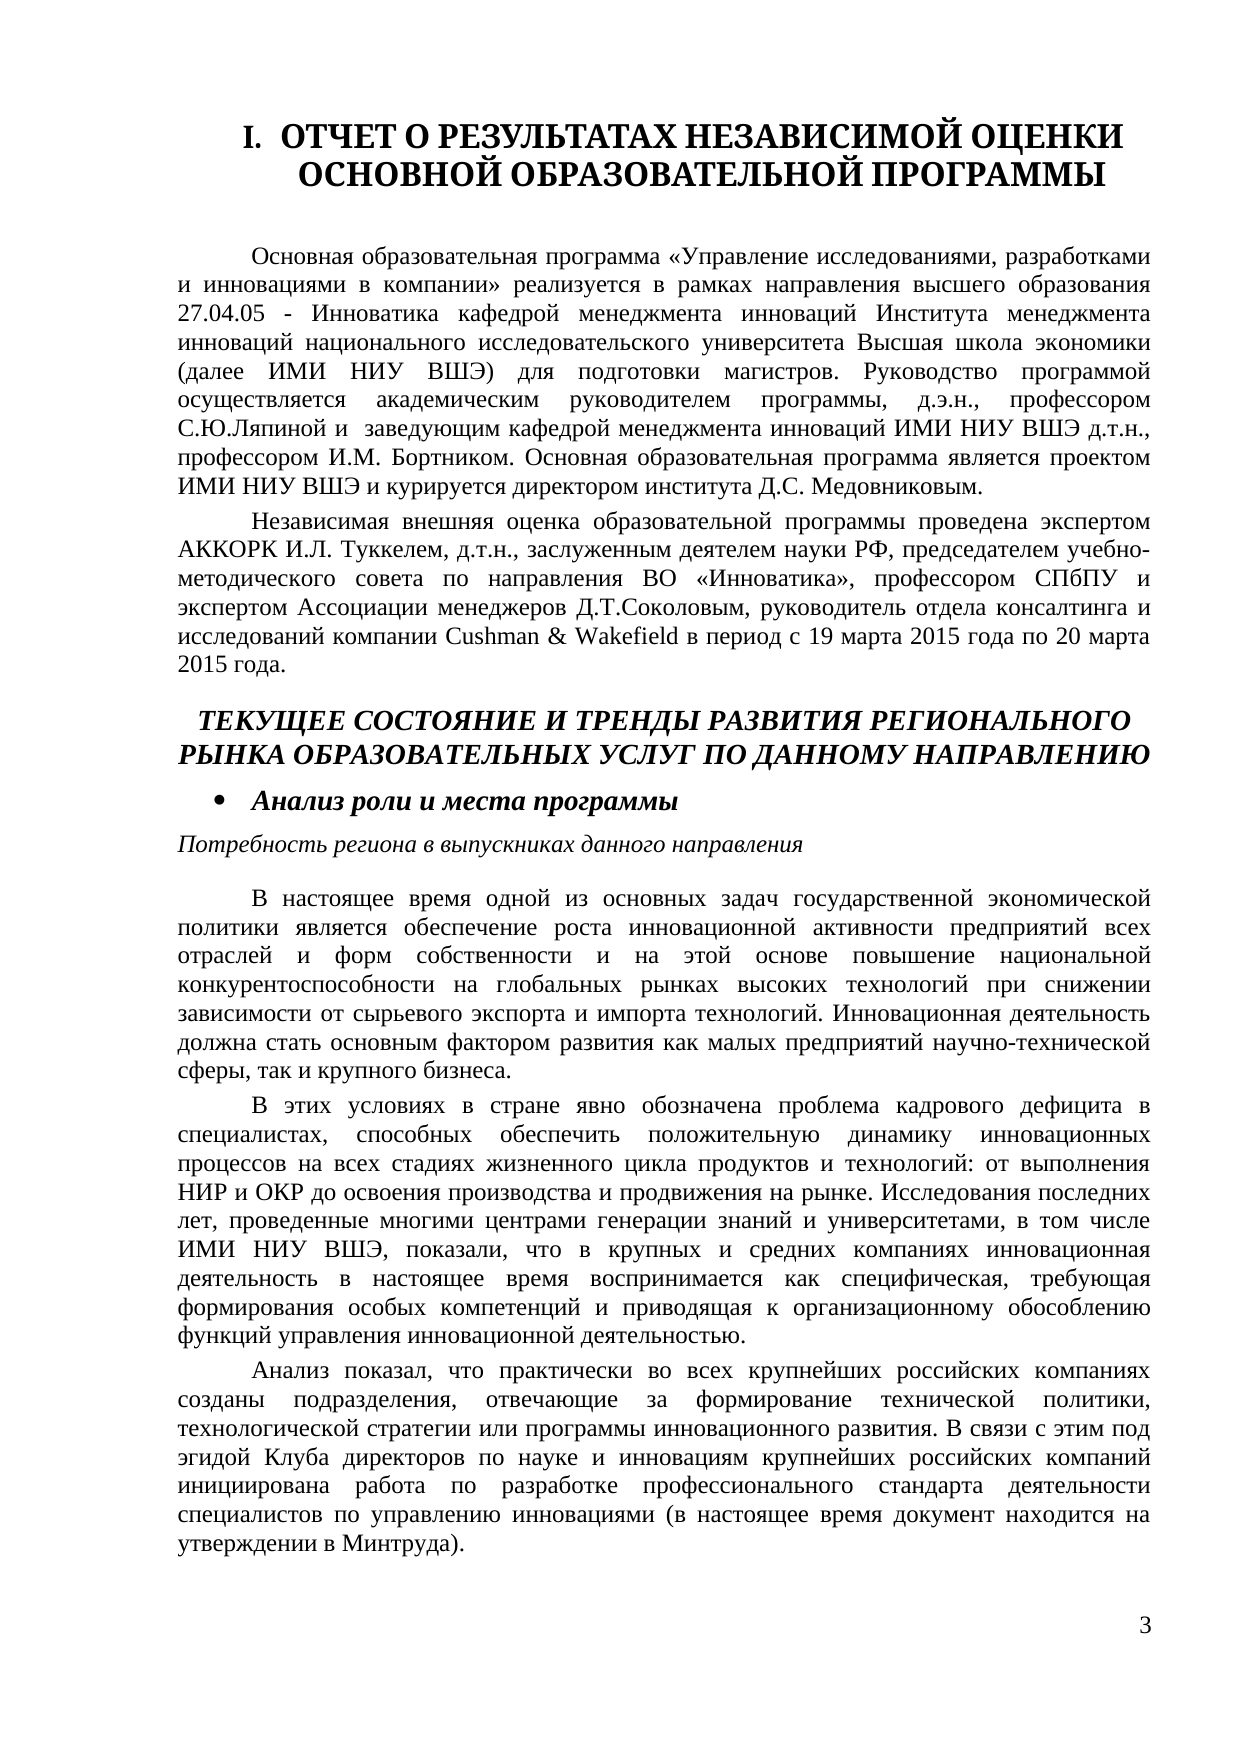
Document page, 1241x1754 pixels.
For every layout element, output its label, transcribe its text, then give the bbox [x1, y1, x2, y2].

text Потребность региона в выпускниках данного направления [177, 829, 1152, 858]
text В этих условиях в стране явно обозначена проблема кадрового дефицита в специалистах, способных обеспечить положительную динамику инновационных процессов на всех стадиях жизненного цикла продуктов и технологий: от выполнения НИР и ОКР до освоения производства и продвижения на рынке. Исследования последних лет, проведенные многими центрами генерации знаний и университетами, в том числе ИМИ НИУ ВШЭ, показали, что в крупных и средних компаниях инновационная деятельность в настоящее время воспринимается как специфическая, требующая формирования особых компетенций и приводящая к организационному обособлению функций управления инновационной деятельностью. [177, 1090, 1152, 1349]
subtitle ОТЧЕТ О РЕЗУЛЬТАТАХ НЕЗАВИСИМОЙ ОЦЕНКИ ОСНОВНОЙ ОБРАЗОВАТЕЛЬНОЙ ПРОГРАММЫ [215, 118, 1152, 195]
text В настоящее время одной из основных задач государственной экономической политики является обеспечение роста инновационной активности предприятий всех отраслей и форм собственности и на этой основе повышение национальной конкурентоспособности на глобальных рынках высоких технологий при снижении зависимости от сырьевого экспорта и импорта технологий. Инновационная деятельность должна стать основным фактором развития как малых предприятий научно-технической сферы, так и крупного бизнеса. [177, 883, 1152, 1084]
text Анализ показал, что практически во всех крупнейших российских компаниях созданы подразделения, отвечающие за формирование технической политики, технологической стратегии или программы инновационного развития. В связи с этим под эгидой Клуба директоров по науке и инновациям крупнейших российских компаний инициирована работа по разработке профессионального стандарта деятельности специалистов по управлению инновациями (в настоящее время документ находится на утверждении в Минтруда). [177, 1355, 1152, 1557]
text Основная образовательная программа «Управление исследованиями, разработками и инновациями в компании» реализуется в рамках направления высшего образования 27.04.05 - Инноватика кафедрой менеджмента инноваций Института менеджмента инноваций национального исследовательского университета Высшая школа экономики (далее ИМИ НИУ ВШЭ) для подготовки магистров. Руководство программой осуществляется академическим руководителем программы, д.э.н., профессором С.Ю.Ляпиной и заведующим кафедрой менеджмента инноваций ИМИ НИУ ВШЭ д.т.н., профессором И.М. Бортником. Основная образовательная программа является проектом ИМИ НИУ ВШЭ и курируется директором института Д.С. Медовниковым. [177, 241, 1152, 499]
subtitle Анализ роли и места программы [214, 783, 1152, 817]
text Независимая внешняя оценка образовательной программы проведена экспертом АККОРК И.Л. Туккелем, д.т.н., заслуженным деятелем науки РФ, председателем учебно-методического совета по направления ВО «Инноватика», профессором СПбПУ и экспертом Ассоциации менеджеров Д.Т.Соколовым, руководитель отдела консалтинга и исследований компании Cushman & Wakefield в период с 19 марта 2015 года по 20 марта 2015 года. [177, 506, 1152, 678]
subtitle ТЕКУЩЕЕ СОСТОЯНИЕ И ТРЕНДЫ РАЗВИТИЯ РЕГИОНАЛЬНОГО РЫНКА ОБРАЗОВАТЕЛЬНЫХ УСЛУГ ПО ДАННОМУ НАПРАВЛЕНИЮ [177, 703, 1152, 770]
